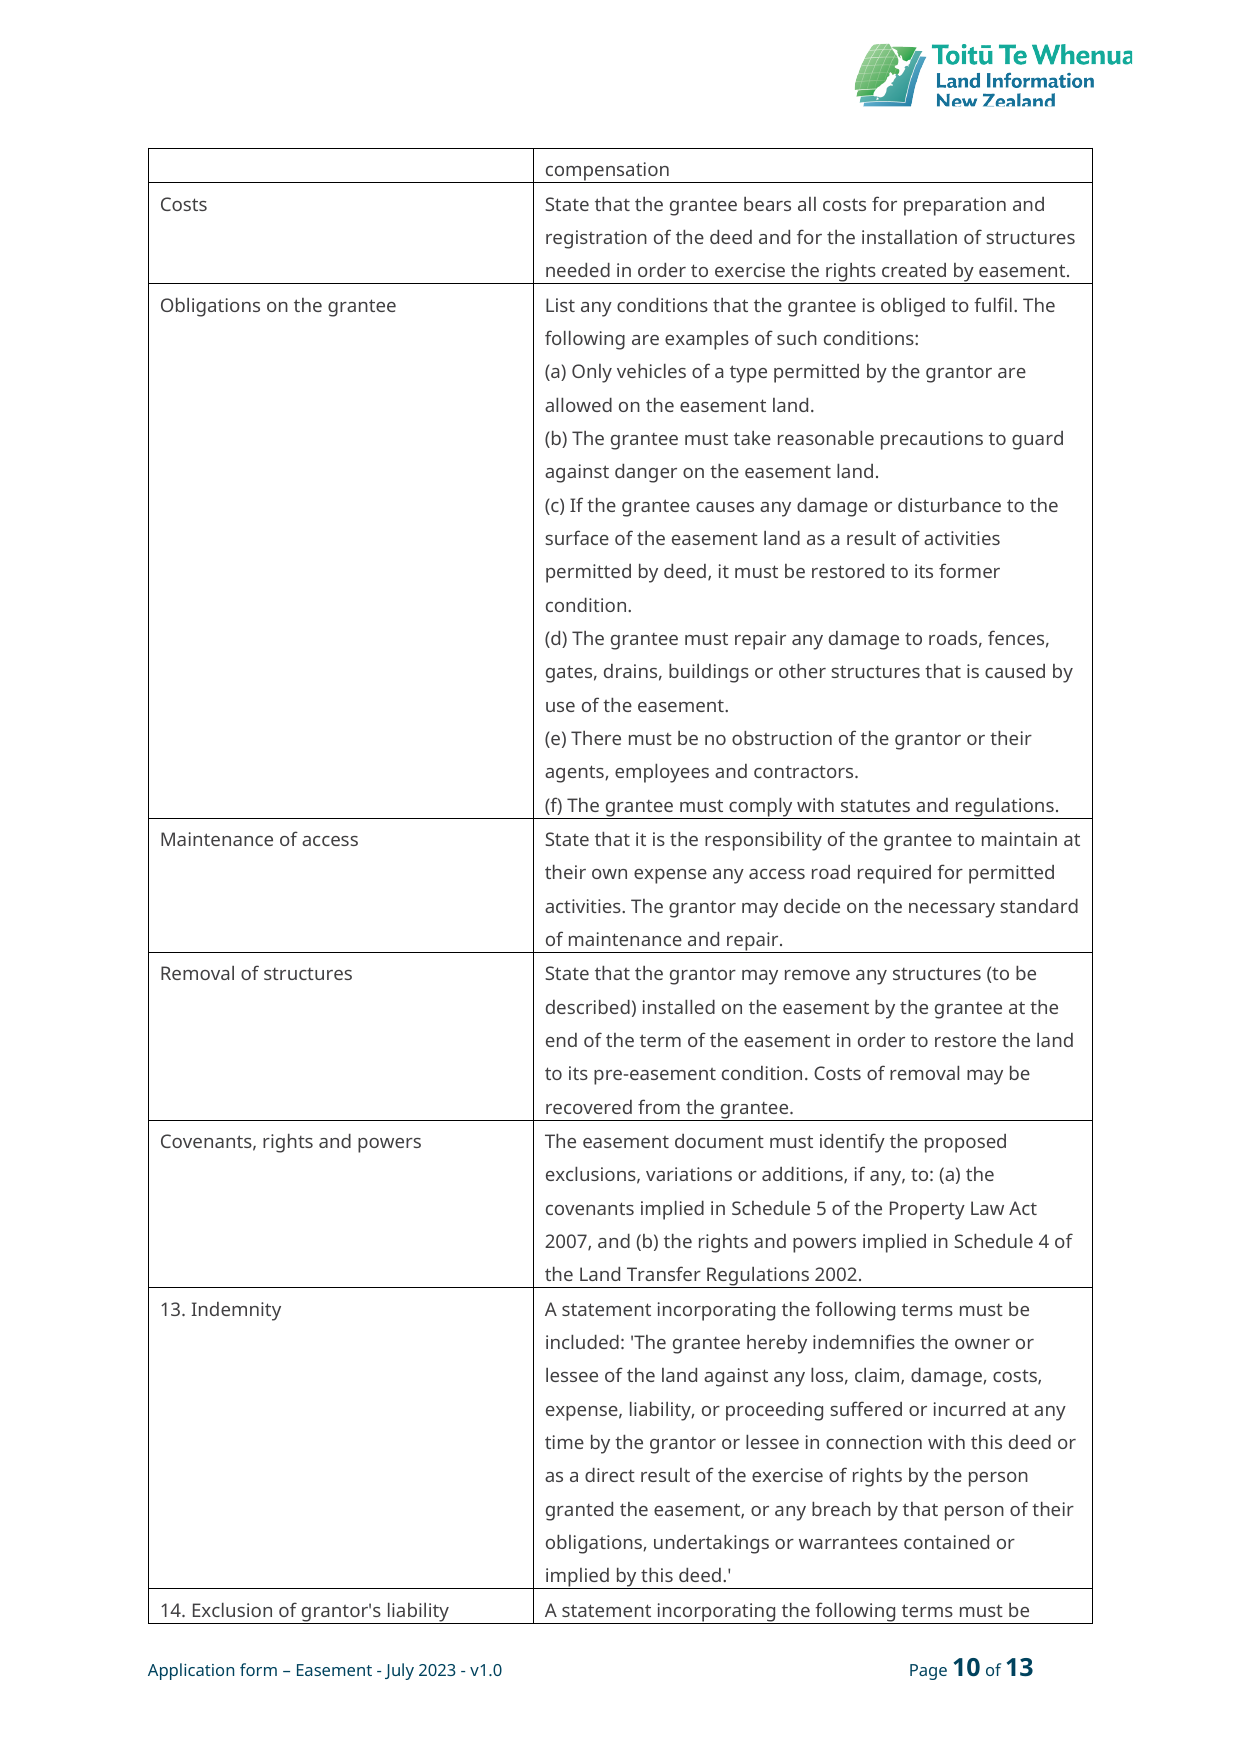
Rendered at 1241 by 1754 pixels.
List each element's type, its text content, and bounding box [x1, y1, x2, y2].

table_cell Obligations on the grantee [149, 284, 533, 817]
table_cell Maintenance of access [149, 819, 533, 952]
table_cell List any conditions that the grantee is obliged to fulfil. The following are examples of such conditions: (a) Only vehicles of a type permitted by the grantor are allowed on the easement land. (b) The grantee must take reasonable precautions to guard against danger on the easement land. (c) If the grantee causes any damage or disturbance to the surface of the easement land as a result of activities permitted by deed, it must be restored to its former condition. (d) The grantee must repair any damage to roads, fences, gates, drains, buildings or other structures that is caused by use of the easement. (e) There must be no obstruction of the grantor or their agents, employees and contractors. (f) The grantee must comply with statutes and regulations. [534, 284, 1092, 817]
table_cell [534, 1589, 1092, 1623]
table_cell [149, 1589, 533, 1623]
table_cell Covenants, rights and powers [149, 1121, 533, 1287]
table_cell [149, 149, 533, 182]
table_cell Costs [149, 183, 533, 283]
table_cell Removal of structures [149, 953, 533, 1119]
table_cell 13. Indemnity [149, 1288, 533, 1588]
table_cell The easement document must identify the proposed exclusions, variations or additions, if any, to: (a) the covenants implied in Schedule 5 of the Property Law Act 2007, and (b) the rights and powers implied in Schedule 4 of the Land Transfer Regulations 2002. [534, 1121, 1092, 1287]
picture [853, 43, 1132, 106]
table_cell State that it is the responsibility of the grantee to maintain at their own expense any access road required for permitted activities. The grantor may decide on the necessary standard of maintenance and repair. [534, 819, 1092, 952]
table_cell A statement incorporating the following terms must be included: 'The grantee hereby indemnifies the owner or lessee of the land against any loss, claim, damage, costs, expense, liability, or proceeding suffered or incurred at any time by the grantor or lessee in connection with this deed or as a direct result of the exercise of rights by the person granted the easement, or any breach by that person of their obligations, undertakings or warrantees contained or implied by this deed.' [534, 1288, 1092, 1588]
table_cell State that the grantor may remove any structures (to be described) installed on the easement by the grantee at the end of the term of the easement in order to restore the land to its pre-easement condition. Costs of removal may be recovered from the grantee. [534, 953, 1092, 1119]
table_cell State that the grantee bears all costs for preparation and registration of the deed and for the installation of structures needed in order to exercise the rights created by easement. [534, 183, 1092, 283]
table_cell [534, 149, 1092, 182]
